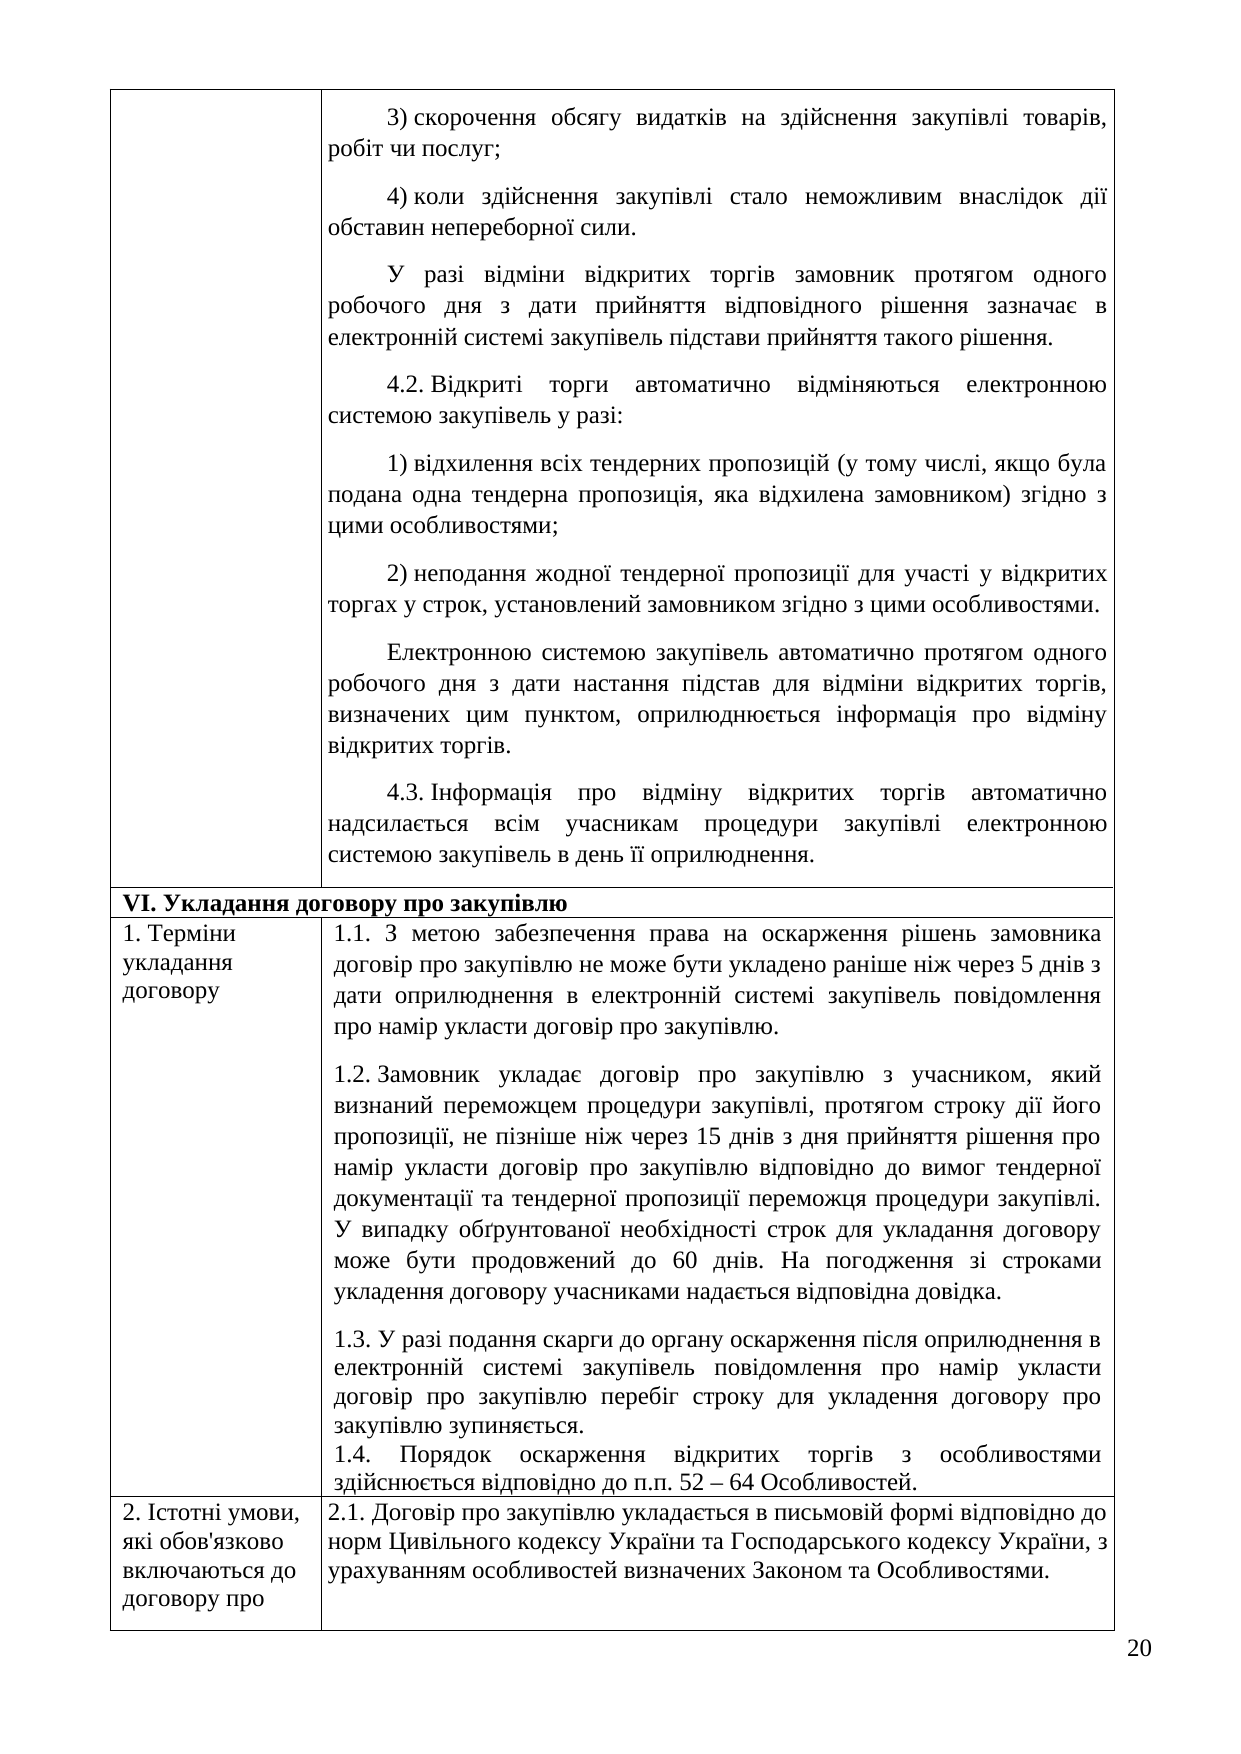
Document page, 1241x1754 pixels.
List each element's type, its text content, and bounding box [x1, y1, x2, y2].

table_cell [111, 1497, 321, 1630]
table_cell VI. Укладання договору про закупівлю [111, 887, 1114, 917]
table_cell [111, 90, 321, 887]
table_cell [322, 90, 1114, 887]
table_cell 1.1. З метою забезпечення права на оскарження рішень замовника договір про закупівлю не може бути укладено раніше ніж через 5 днів з дати оприлюднення в електронній системі закупівель повідомлення про намір укласти договір про закупівлю. 1.2. Замовник укладає договір про закупівлю з учасником, який визнаний переможцем процедури закупівлі, протягом строку дії його пропозиції, не пізніше ніж через 15 днів з дня прийняття рішення про намір укласти договір про закупівлю відповідно до вимог тендерної документації та тендерної пропозиції переможця процедури закупівлі. У випадку обґрунтованої необхідності строк для укладання договору може бути продовжений до 60 днів. На погодження зі строками укладення договору учасниками надається відповідна довідка. 1.3. У разі подання скарги до органу оскарження після оприлюднення в електронній системі закупівель повідомлення про намір укласти договір про закупівлю перебіг строку для укладення договору про закупівлю зупиняється. 1.4. Порядок оскарження відкритих торгів з особливостями здійснюється відповідно до п.п. 52 – 64 Особливостей. [322, 917, 1114, 1496]
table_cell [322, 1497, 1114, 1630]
table_cell 1. Терміни укладання договору [111, 918, 321, 1496]
